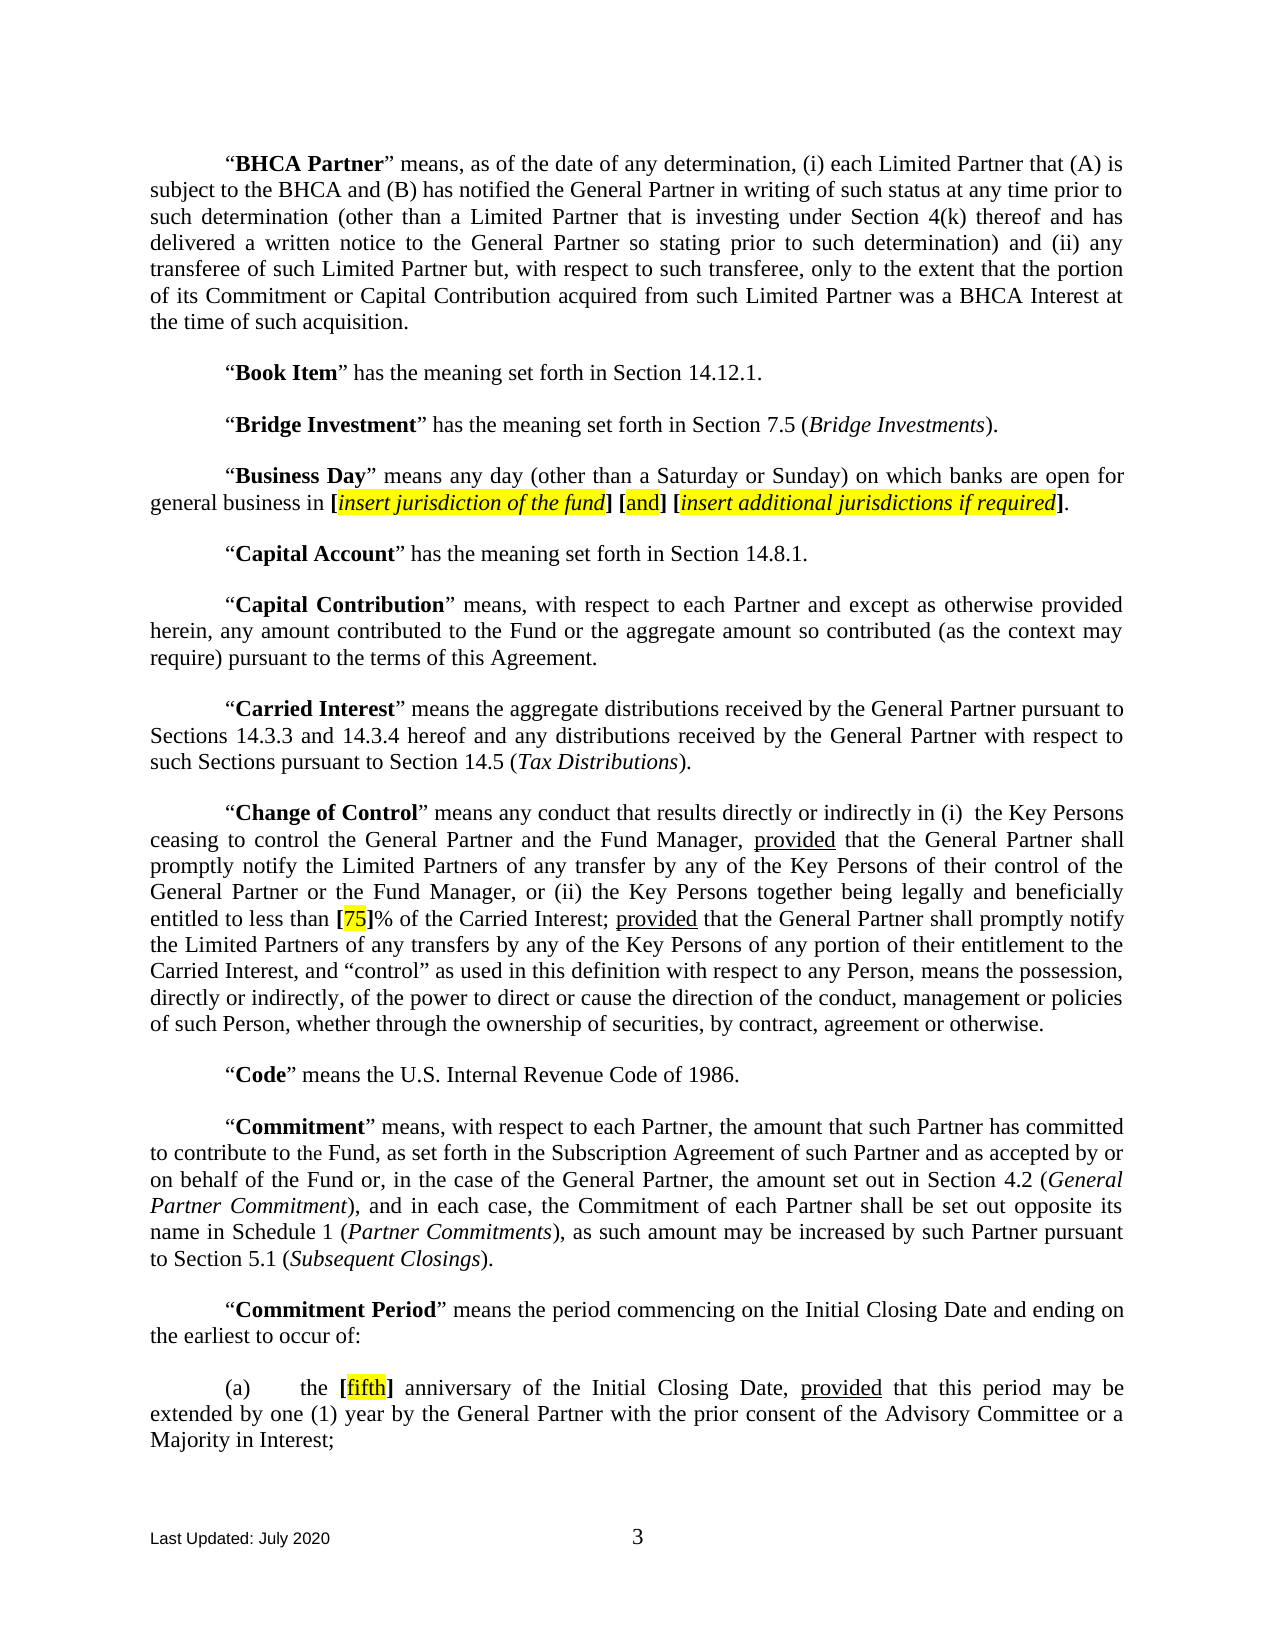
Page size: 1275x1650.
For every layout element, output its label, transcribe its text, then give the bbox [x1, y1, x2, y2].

list the [fifth] anniversary of the Initial Closing Date, provided that this period may be extended by one (1) year by the General Partner with the prior consent of the Advisory Committee or a Majority in Interest; [150, 1374, 1125, 1453]
text “Capital Contribution” means, with respect to each Partner and except as otherwise provided herein, any amount contributed to the Fund or the aggregate amount so contributed (as the context may require) pursuant to the terms of this Agreement. [150, 591, 1125, 670]
text “BHCA Partner” means, as of the date of any determination, (i) each Limited Partner that (A) is subject to the BHCA and (B) has notified the General Partner in writing of such status at any time prior to such determination (other than a Limited Partner that is investing under Section 4(k) thereof and has delivered a written notice to the General Partner so stating prior to such determination) and (ii) any transferee of such Limited Partner but, with respect to such transferee, only to the extent that the portion of its Commitment or Capital Contribution acquired from such Limited Partner was a BHCA Interest at the time of such acquisition. [150, 150, 1125, 334]
text “Code” means the U.S. Internal Revenue Code of 1986. [150, 1062, 1125, 1088]
text “Bridge Investment” has the meaning set forth in Section 7.5 (Bridge Investments). [150, 411, 1125, 437]
text “Carried Interest” means the aggregate distributions received by the General Partner pursuant to Sections 14.3.3 and 14.3.4 hereof and any distributions received by the General Partner with respect to such Sections pursuant to Section 14.5 (Tax Distributions). [150, 695, 1125, 774]
text “Business Day” means any day (other than a Saturday or Sunday) on which banks are open for general business in [insert jurisdiction of the fund] [and] [insert additional jurisdictions if required]. [150, 462, 1125, 515]
text “Commitment” means, with respect to each Partner, the amount that such Partner has committed to contribute to the Fund, as set forth in the Subscription Agreement of such Partner and as accepted by or on behalf of the Fund or, in the case of the General Partner, the amount set out in Section 4.2 (General Partner Commitment), and in each case, the Commitment of each Partner shall be set out opposite its name in Schedule 1 (Partner Commitments), as such amount may be increased by such Partner pursuant to Section 5.1 (Subsequent Closings). [150, 1113, 1125, 1271]
text “Capital Account” has the meaning set forth in Section 14.8.1. [150, 540, 1125, 566]
text “Book Item” has the meaning set forth in Section 14.12.1. [150, 359, 1125, 386]
text “Change of Control” means any conduct that results directly or indirectly in (i) the Key Persons ceasing to control the General Partner and the Fund Manager, provided that the General Partner shall promptly notify the Limited Partners of any transfer by any of the Key Persons of their control of the General Partner or the Fund Manager, or (ii) the Key Persons together being legally and beneficially entitled to less than [75]% of the Carried Interest; provided that the General Partner shall promptly notify the Limited Partners of any transfers by any of the Key Persons of any portion of their entitlement to the Carried Interest, and “control” as used in this definition with respect to any Person, means the possession, directly or indirectly, of the power to direct or cause the direction of the conduct, management or policies of such Person, whether through the ownership of securities, by contract, agreement or otherwise. [150, 799, 1125, 1037]
text “Commitment Period” means the period commencing on the Initial Closing Date and ending on the earliest to occur of: [150, 1296, 1125, 1349]
